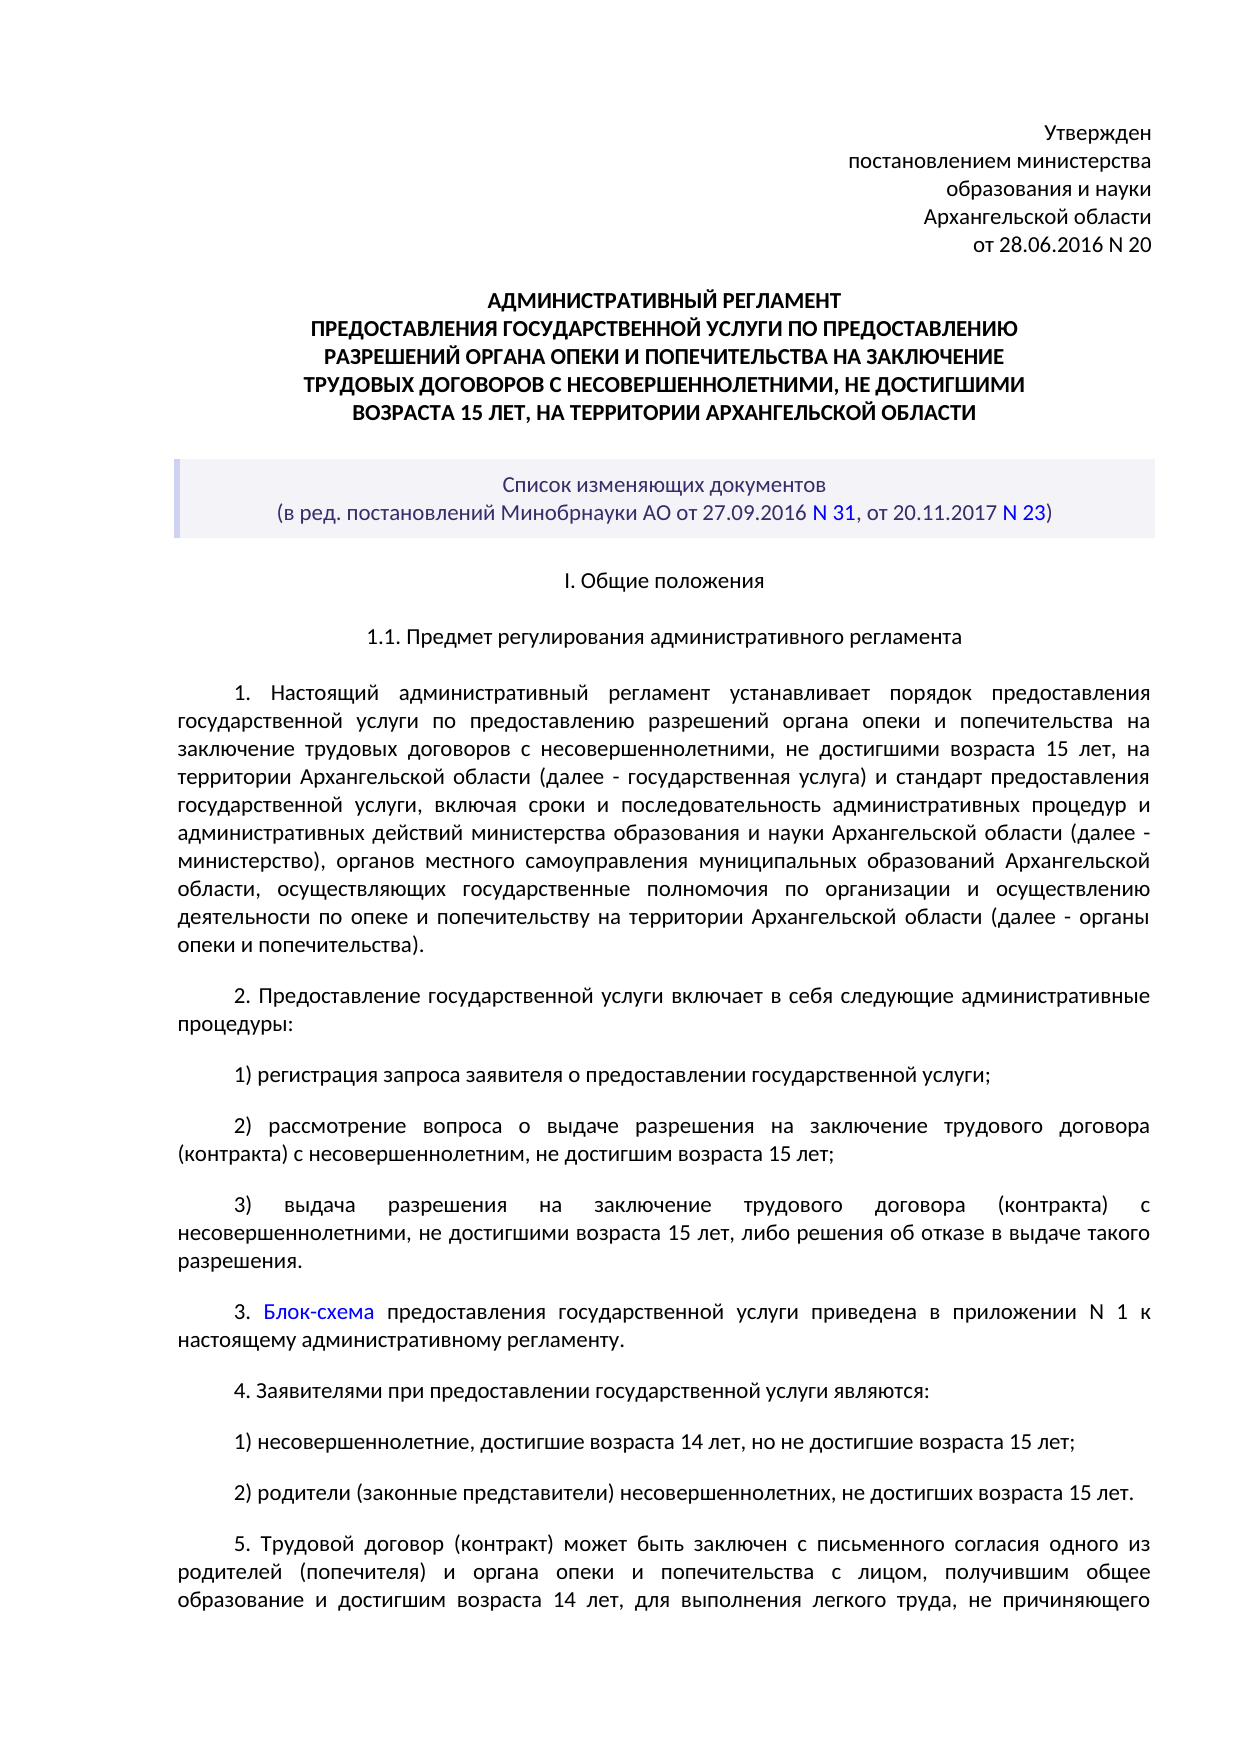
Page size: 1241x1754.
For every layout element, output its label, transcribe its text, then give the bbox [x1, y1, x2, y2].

text 2) родители (законные представители) несовершеннолетних, не достигших возраста 15 лет. [177, 1478, 1152, 1506]
text 3. Блок-схема предоставления государственной услуги приведена в приложении N 1 к настоящему административному регламенту. [177, 1297, 1152, 1353]
text 1) регистрация запроса заявителя о предоставлении государственной услуги; [177, 1060, 1152, 1088]
text постановлением министерства [177, 146, 1152, 174]
text 1.1. Предмет регулирования административного регламента [177, 622, 1152, 650]
text 2) рассмотрение вопроса о выдаче разрешения на заключение трудового договора (контракта) с несовершеннолетним, не достигшим возраста 15 лет; [177, 1111, 1152, 1167]
title ВОЗРАСТА 15 ЛЕТ, НА ТЕРРИТОРИИ АРХАНГЕЛЬСКОЙ ОБЛАСТИ [177, 398, 1152, 426]
text 1. Настоящий административный регламент устанавливает порядок предоставления государственной услуги по предоставлению разрешений органа опеки и попечительства на заключение трудовых договоров с несовершеннолетними, не достигшими возраста 15 лет, на территории Архангельской области (далее - государственная услуга) и стандарт предоставления государственной услуги, включая сроки и последовательность административных процедур и административных действий министерства образования и науки Архангельской области (далее - министерство), органов местного самоуправления муниципальных образований Архангельской области, осуществляющих государственные полномочия по организации и осуществлению деятельности по опеке и попечительству на территории Архангельской области (далее - органы опеки и попечительства). [177, 678, 1152, 958]
title ПРЕДОСТАВЛЕНИЯ ГОСУДАРСТВЕННОЙ УСЛУГИ ПО ПРЕДОСТАВЛЕНИЮ [177, 314, 1152, 342]
text Утвержден [177, 118, 1152, 146]
title АДМИНИСТРАТИВНЫЙ РЕГЛАМЕНТ [177, 286, 1152, 314]
text образования и науки [177, 174, 1152, 202]
title ТРУДОВЫХ ДОГОВОРОВ С НЕСОВЕРШЕННОЛЕТНИМИ, НЕ ДОСТИГШИМИ [177, 370, 1152, 398]
text 1) несовершеннолетние, достигшие возраста 14 лет, но не достигшие возраста 15 лет; [177, 1427, 1152, 1455]
title РАЗРЕШЕНИЙ ОРГАНА ОПЕКИ И ПОПЕЧИТЕЛЬСТВА НА ЗАКЛЮЧЕНИЕ [177, 342, 1152, 370]
table_header Список изменяющих документов (в ред. постановлений Минобрнауки АО от 27.09.2016 N 31, от 20.11.2017 N 23) [180, 459, 1149, 538]
text 2. Предоставление государственной услуги включает в себя следующие административные процедуры: [177, 981, 1152, 1037]
text 4. Заявителями при предоставлении государственной услуги являются: [177, 1376, 1152, 1404]
text от 28.06.2016 N 20 [177, 230, 1152, 258]
text 3) выдача разрешения на заключение трудового договора (контракта) с несовершеннолетними, не достигшими возраста 15 лет, либо решения об отказе в выдаче такого разрешения. [177, 1190, 1152, 1274]
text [177, 1529, 1152, 1613]
text Архангельской области [177, 202, 1152, 230]
text I. Общие положения [177, 566, 1152, 594]
